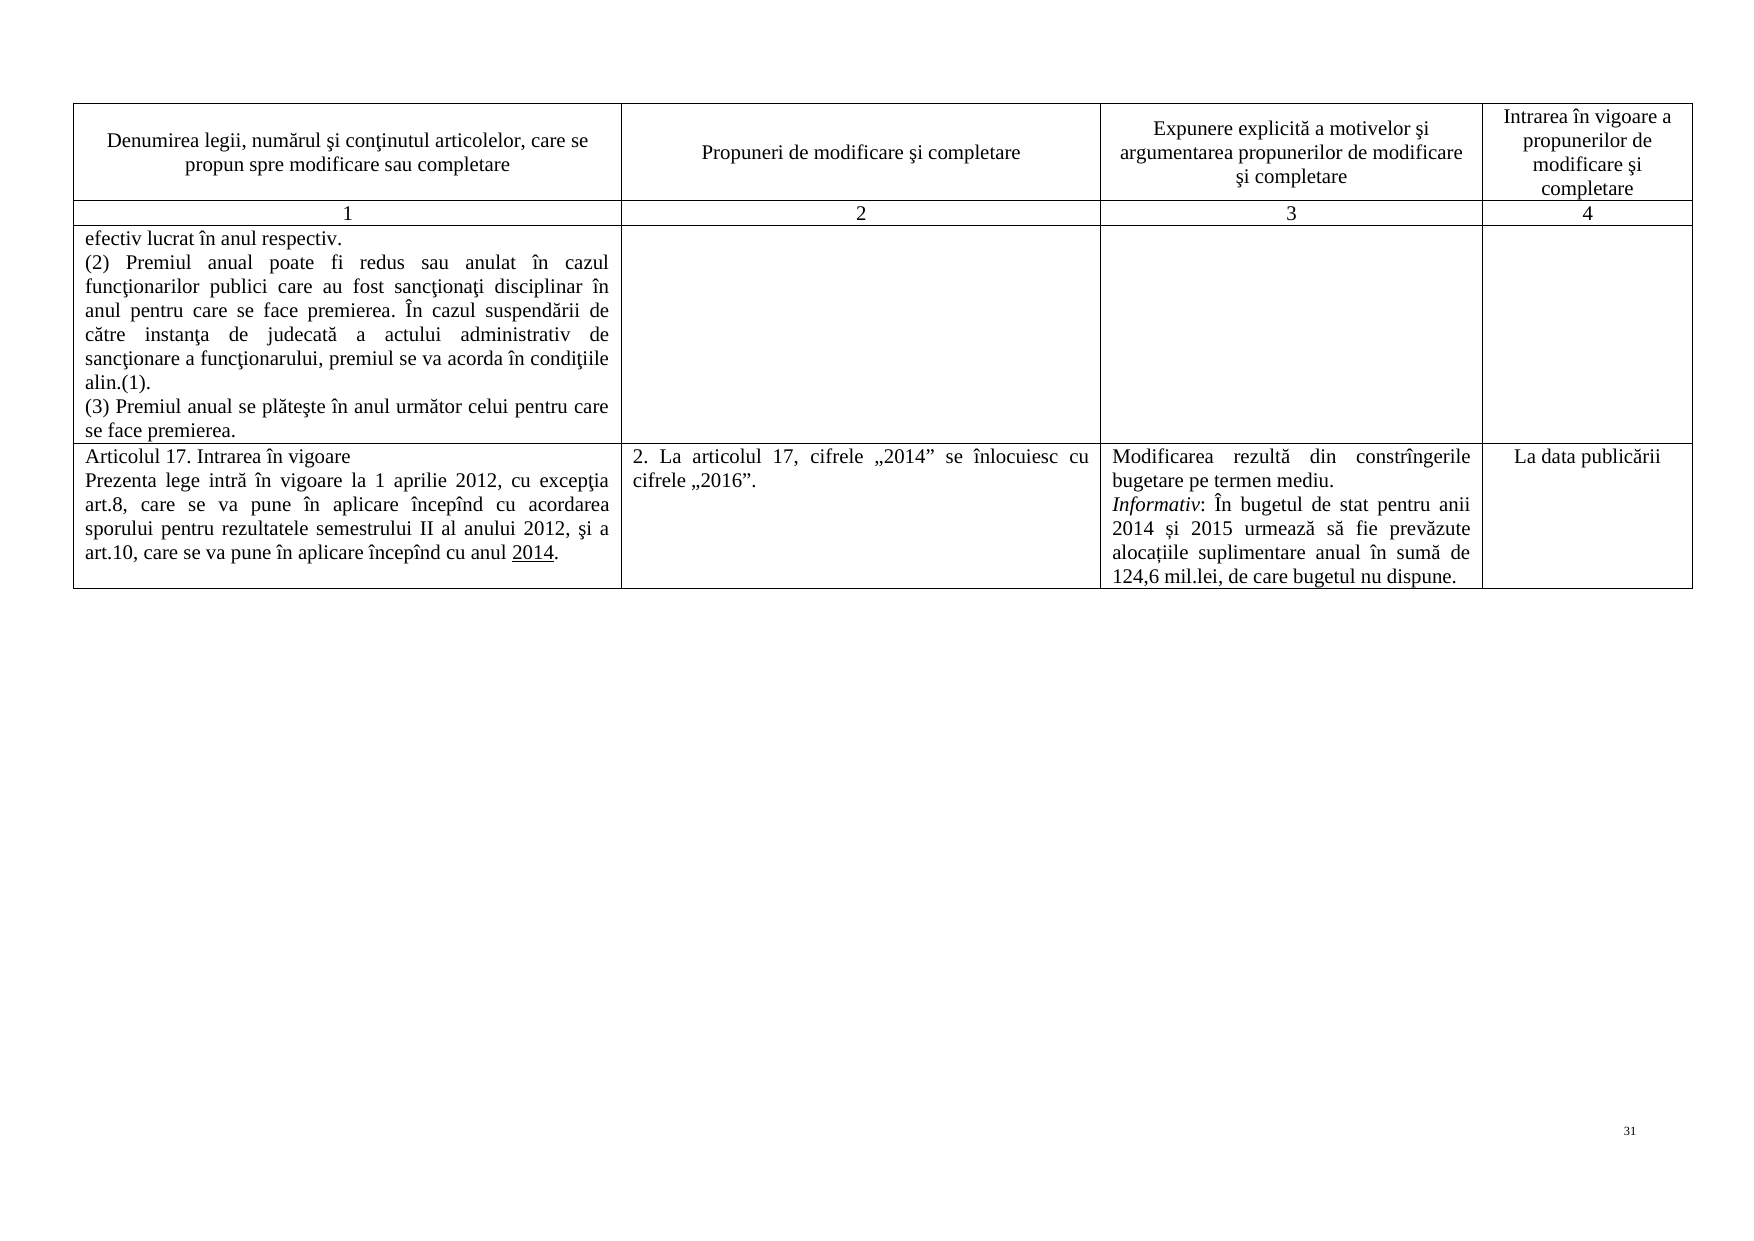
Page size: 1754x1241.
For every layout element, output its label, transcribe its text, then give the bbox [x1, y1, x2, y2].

table_cell [1483, 226, 1692, 442]
table_cell 2 [622, 201, 1100, 225]
table_cell Modificarea rezultă din constrîngerile bugetare pe termen mediu. Informativ: În bugetul de stat pentru anii 2014 și 2015 urmează să fie prevăzute alocațiile suplimentare anual în sumă de 124,6 mil.lei, de care bugetul nu dispune. [1101, 444, 1482, 588]
table_cell 3 [1101, 201, 1482, 225]
table_cell 2. La articolul 17, cifrele „2014” se înlocuiesc cu cifrele „2016”. [622, 444, 1100, 588]
table_header Propuneri de modificare şi completare [622, 104, 1100, 200]
table_header Intrarea în vigoare a propunerilor de modificare şi completare [1483, 104, 1692, 200]
table_cell 1 [74, 201, 621, 225]
table_cell La data publicării [1483, 444, 1692, 588]
table_header Expunere explicită a motivelor şi argumentarea propunerilor de modificare şi completare [1101, 104, 1482, 200]
table_cell 4 [1483, 201, 1692, 225]
table_cell [1101, 226, 1482, 442]
table_cell Articolul 17. Intrarea în vigoare Prezenta lege intră în vigoare la 1 aprilie 2012, cu excepţia art.8, care se va pune în aplicare începînd cu acordarea sporului pentru rezultatele semestrului II al anului 2012, şi a art.10, care se va pune în aplicare începînd cu anul 2014. [74, 444, 621, 588]
table_cell [622, 226, 1100, 442]
table_header Denumirea legii, numărul şi conţinutul articolelor, care se propun spre modificare sau completare [74, 104, 621, 200]
